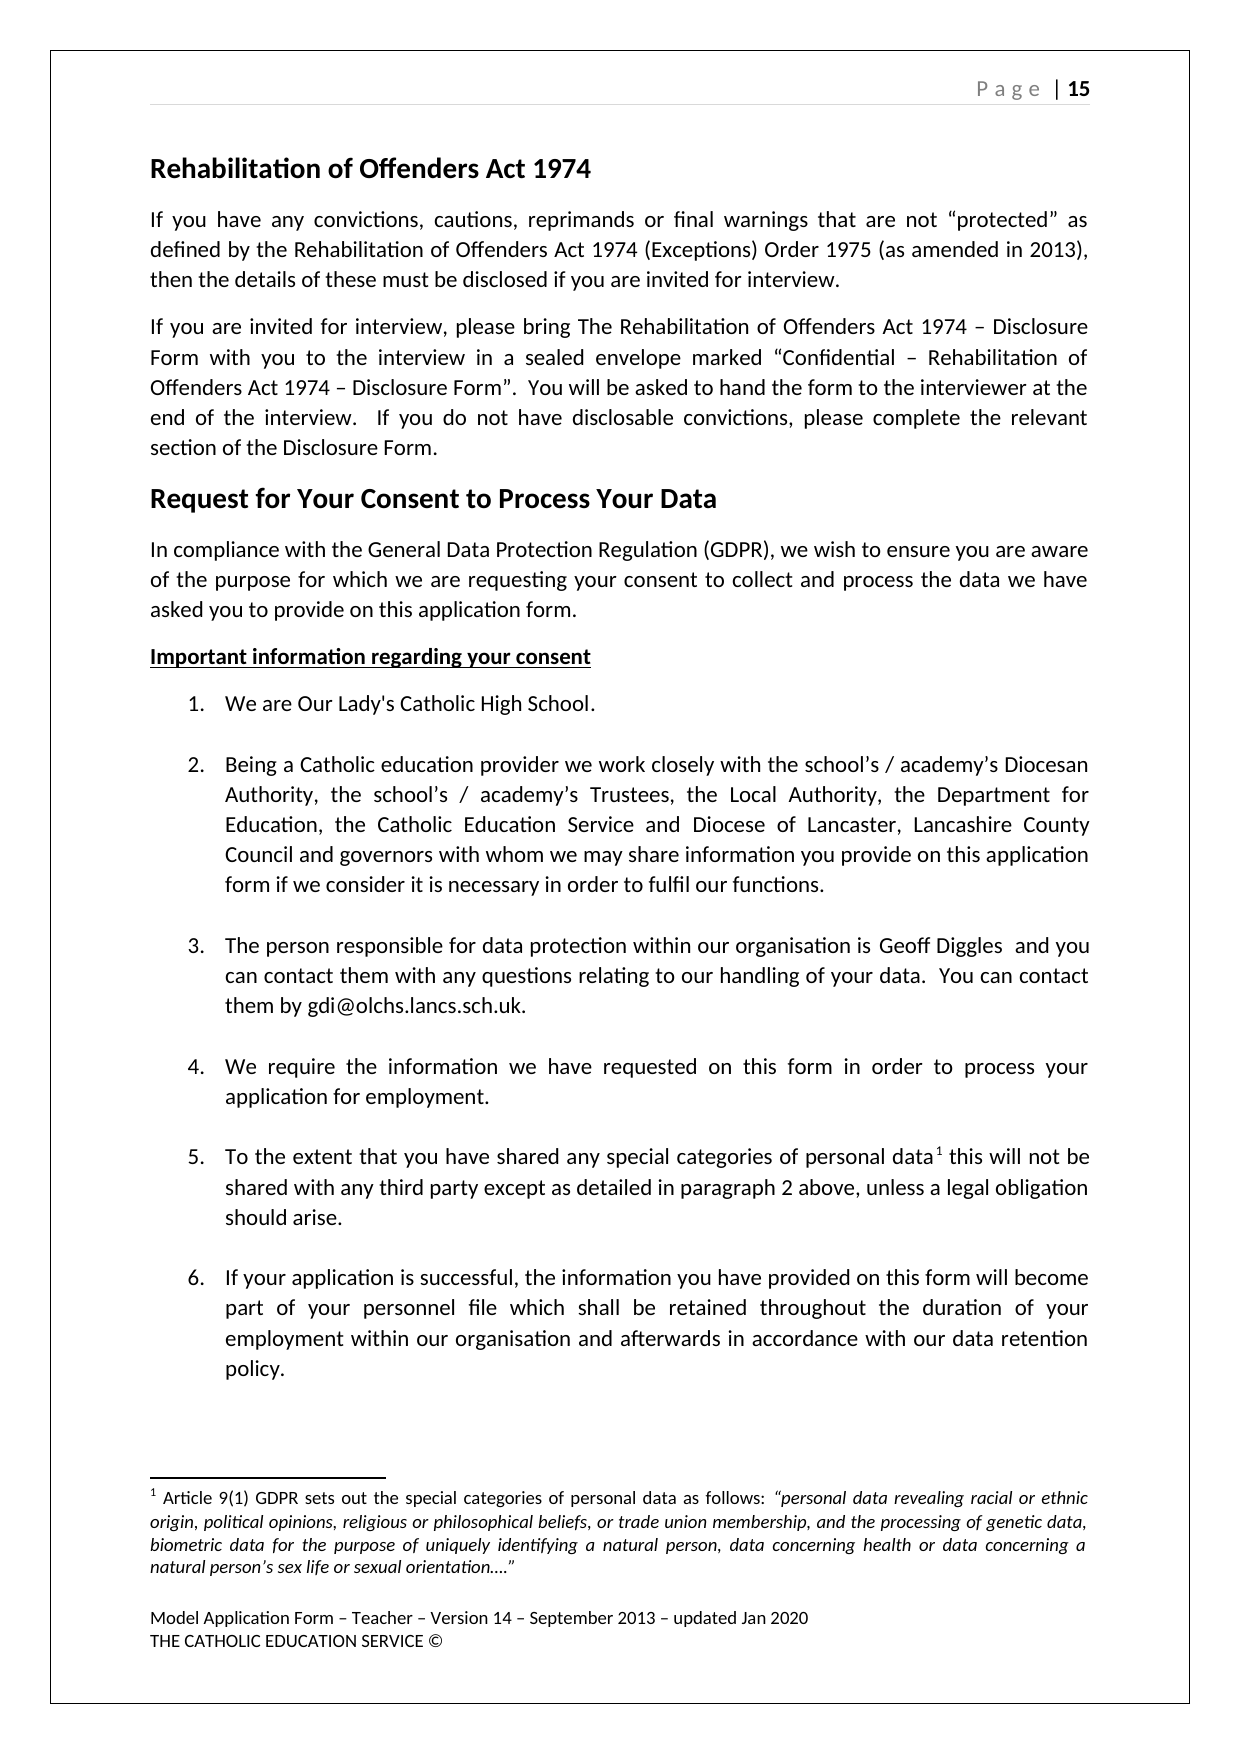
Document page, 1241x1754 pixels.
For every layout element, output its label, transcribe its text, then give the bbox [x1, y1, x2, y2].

list We are Our Lady's Catholic High School. [187, 689, 1090, 717]
list Being a Catholic education provider we work closely with the school’s / academy’s Diocesan Authority, the school’s / academy’s Trustees, the Local Authority, the Department for Education, the Catholic Education Service and Diocese of Lancaster, Lancashire County Council and governors with whom we may share information you provide on this application form if we consider it is necessary in order to fulfil our functions. [187, 750, 1090, 899]
text Request for Your Consent to Process Your Data [150, 480, 1090, 516]
text Rehabilitation of Offenders Act 1974 [150, 150, 1090, 186]
list The person responsible for data protection within our organisation is Geoff Diggles and you can contact them with any questions relating to our handling of your data. You can contact them by gdi@olchs.lancs.sch.uk. [187, 931, 1090, 1019]
list If your application is successful, the information you have provided on this form will become part of your personnel file which shall be retained throughout the duration of your employment within our organisation and afterwards in accordance with our data retention policy. [187, 1263, 1090, 1382]
text Important information regarding your consent [150, 642, 1090, 671]
text If you are invited for interview, please bring The Rehabilitation of Offenders Act 1974 – Disclosure Form with you to the interview in a sealed envelope marked “Confidential – Rehabilitation of Offenders Act 1974 – Disclosure Form”. You will be asked to hand the form to the interviewer at the end of the interview. If you do not have disclosable convictions, please complete the relevant section of the Disclosure Form. [150, 312, 1090, 461]
list To the extent that you have shared any special categories of personal data this will not be shared with any third party except as detailed in paragraph 2 above, unless a legal obligation should arise. [187, 1142, 1090, 1231]
text In compliance with the General Data Protection Regulation (GDPR), we wish to ensure you are aware of the purpose for which we are requesting your consent to collect and process the data we have asked you to provide on this application form. [150, 535, 1090, 624]
list We require the information we have requested on this form in order to process your application for employment. [187, 1052, 1090, 1110]
text If you have any convictions, cautions, reprimands or final warnings that are not “protected” as defined by the Rehabilitation of Offenders Act 1974 (Exceptions) Order 1975 (as amended in 2013), then the details of these must be disclosed if you are invited for interview. [150, 205, 1090, 293]
